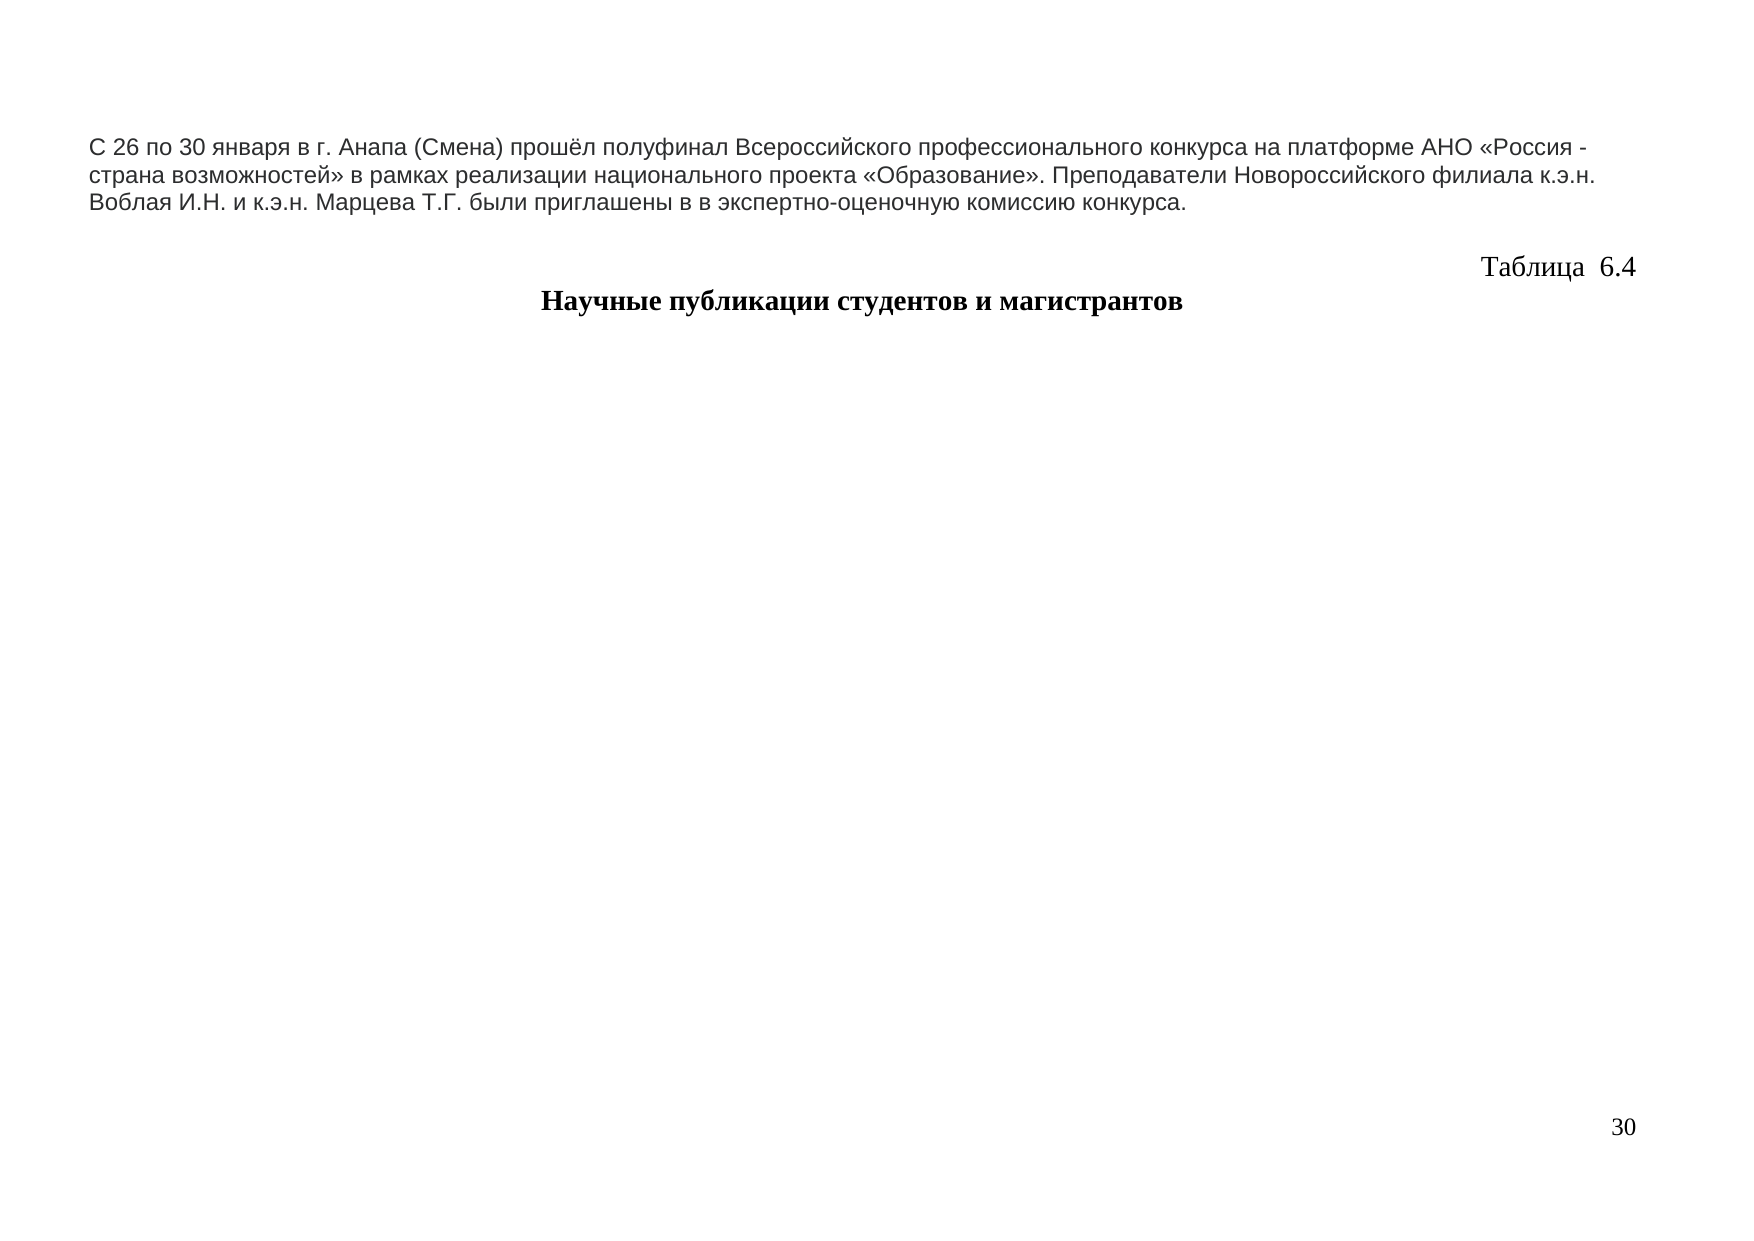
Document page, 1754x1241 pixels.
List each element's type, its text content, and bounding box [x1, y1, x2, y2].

subtitle Научные публикации студентов и магистрантов [89, 283, 1636, 317]
text С 26 по 30 января в г. Анапа (Смена) прошёл полуфинал Всероссийского профессионального конкурса на платформе АНО «Россия - страна возможностей» в рамках реализации национального проекта «Образование». Преподаватели Новороссийского филиала к.э.н. Воблая И.Н. и к.э.н. Марцева Т.Г. были приглашены в в экспертно-оценочную комиссию конкурса. [1188, 133, 1636, 216]
text Таблица 6.4 [89, 249, 1636, 283]
